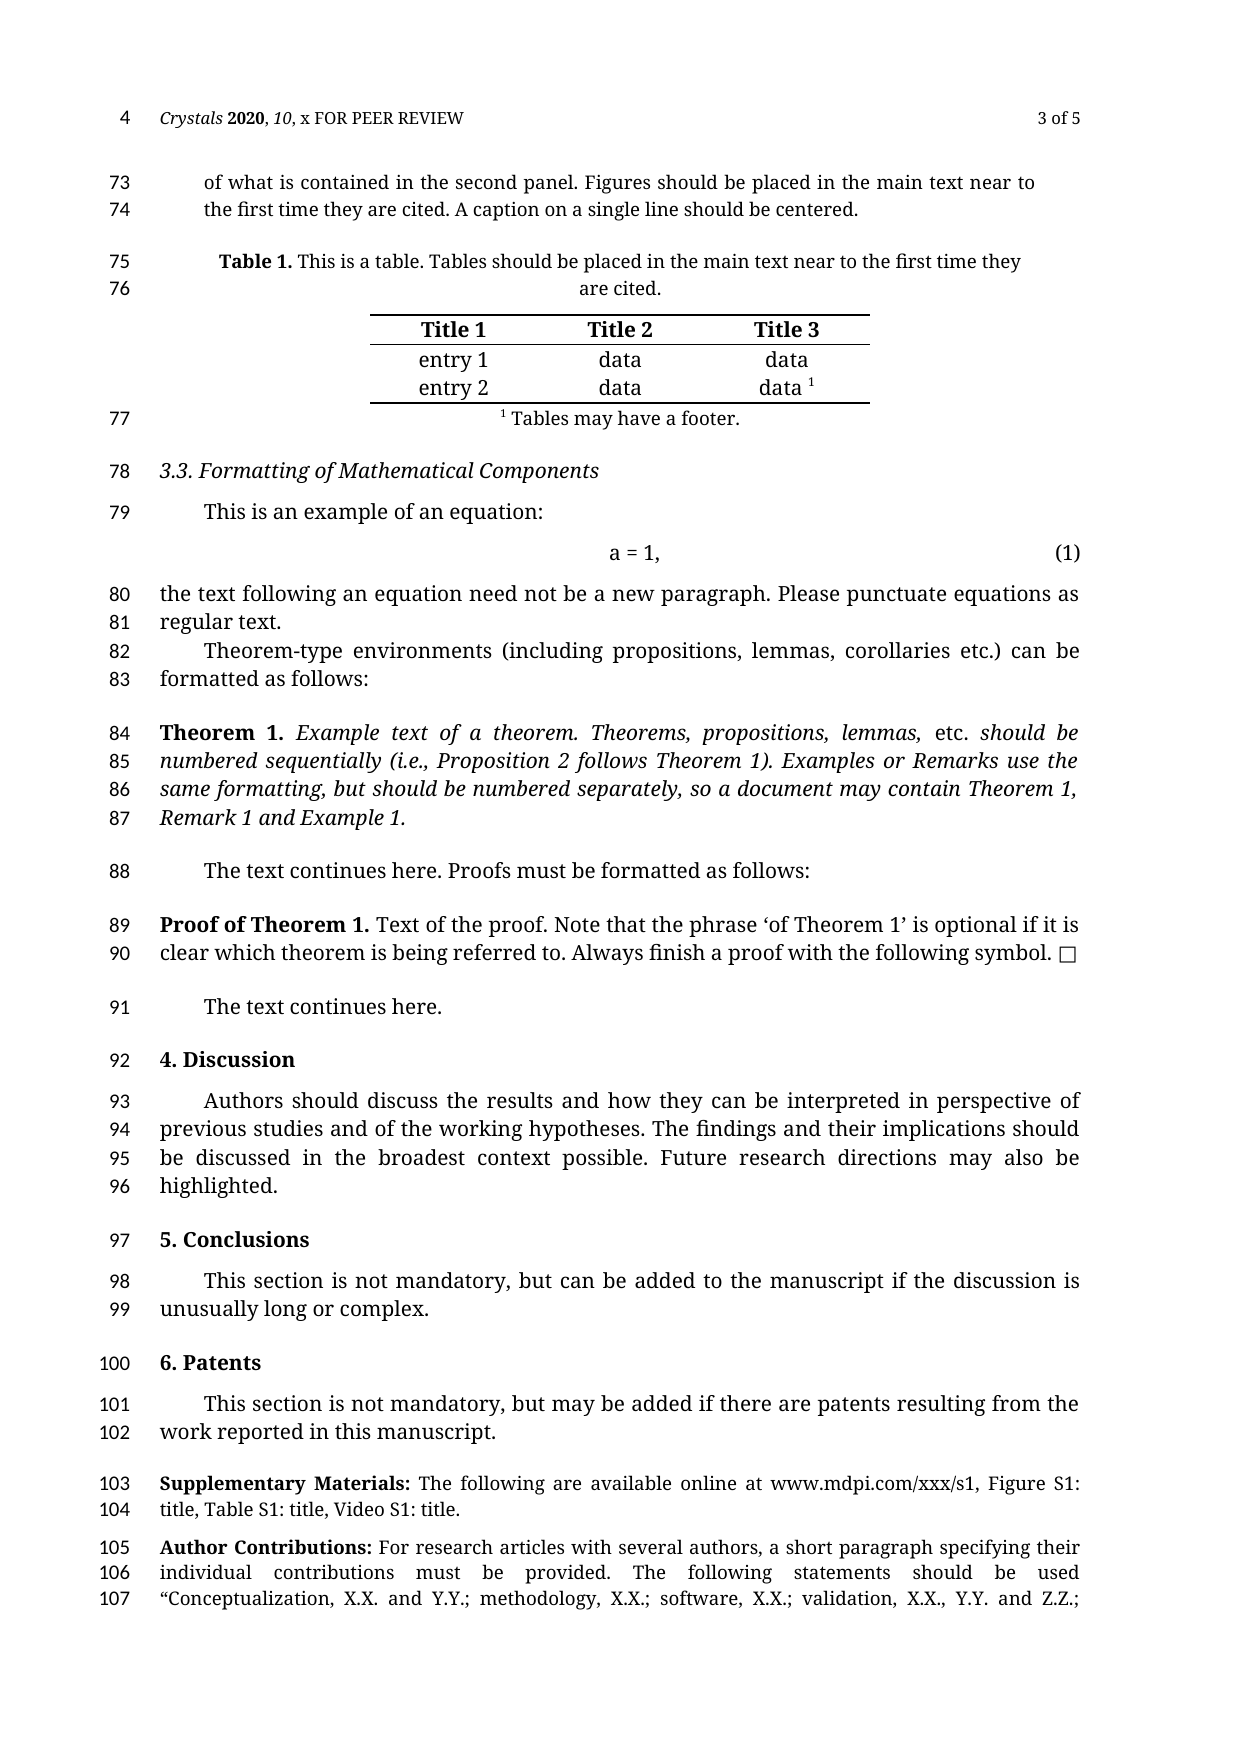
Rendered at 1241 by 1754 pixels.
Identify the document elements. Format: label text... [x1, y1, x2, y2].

text Proof of Theorem 1. Text of the proof. Note that the phrase ‘of Theorem 1’ is optional if it is clear which theorem is being referred to. Always finish a proof with the following symbol. □ [159, 910, 1081, 967]
table_cell data [537, 374, 703, 402]
subtitle 5. Conclusions [159, 1225, 1081, 1253]
table_header (1) [1035, 526, 1081, 579]
text Theorem-type environments (including propositions, lemmas, corollaries etc.) can be formatted as follows: [159, 636, 1081, 693]
text The text continues here. [159, 992, 1081, 1020]
table_cell data [537, 345, 703, 373]
subtitle 4. Discussion [159, 1045, 1081, 1074]
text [204, 168, 1036, 222]
text This section is not mandatory, but may be added if there are patents resulting from the work reported in this manuscript. [159, 1389, 1081, 1446]
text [159, 1534, 1081, 1611]
text Table 1. This is a table. Tables should be placed in the main text near to the first time they are cited. [204, 247, 1036, 301]
table_cell data 1 [703, 374, 870, 402]
text The text continues here. Proofs must be formatted as follows: [159, 856, 1081, 885]
subtitle 3.3. Formatting of Mathematical Components [159, 456, 1081, 484]
table_header Title 3 [703, 316, 870, 344]
text Theorem 1. Example text of a theorem. Theorems, propositions, lemmas, etc. should be numbered sequentially (i.e., Proposition 2 follows Theorem 1). Examples or Remarks use the same formatting, but should be numbered separately, so a document may contain Theorem 1, Remark 1 and Example 1. [159, 718, 1081, 831]
text the text following an equation need not be a new paragraph. Please punctuate equations as regular text. [159, 579, 1081, 636]
table_cell data [703, 345, 870, 373]
subtitle 6. Patents [159, 1348, 1081, 1376]
table_header Title 2 [537, 316, 703, 344]
text 1 Tables may have a footer. [159, 404, 1081, 431]
text Authors should discuss the results and how they can be interpreted in perspective of previous studies and of the working hypotheses. The findings and their implications should be discussed in the broadest context possible. Future research directions may also be highlighted. [159, 1086, 1081, 1200]
text This section is not mandatory, but can be added to the manuscript if the discussion is unusually long or complex. [159, 1266, 1081, 1323]
table_header a = 1, [160, 526, 1035, 579]
table_header Title 1 [370, 316, 537, 344]
table_cell entry 2 [370, 374, 537, 402]
text Supplementary Materials: The following are available online at www.mdpi.com/xxx/s1, Figure S1: title, Table S1: title, Video S1: title. [159, 1471, 1081, 1522]
table_cell entry 1 [370, 345, 537, 373]
text This is an example of an equation: [159, 497, 1081, 526]
